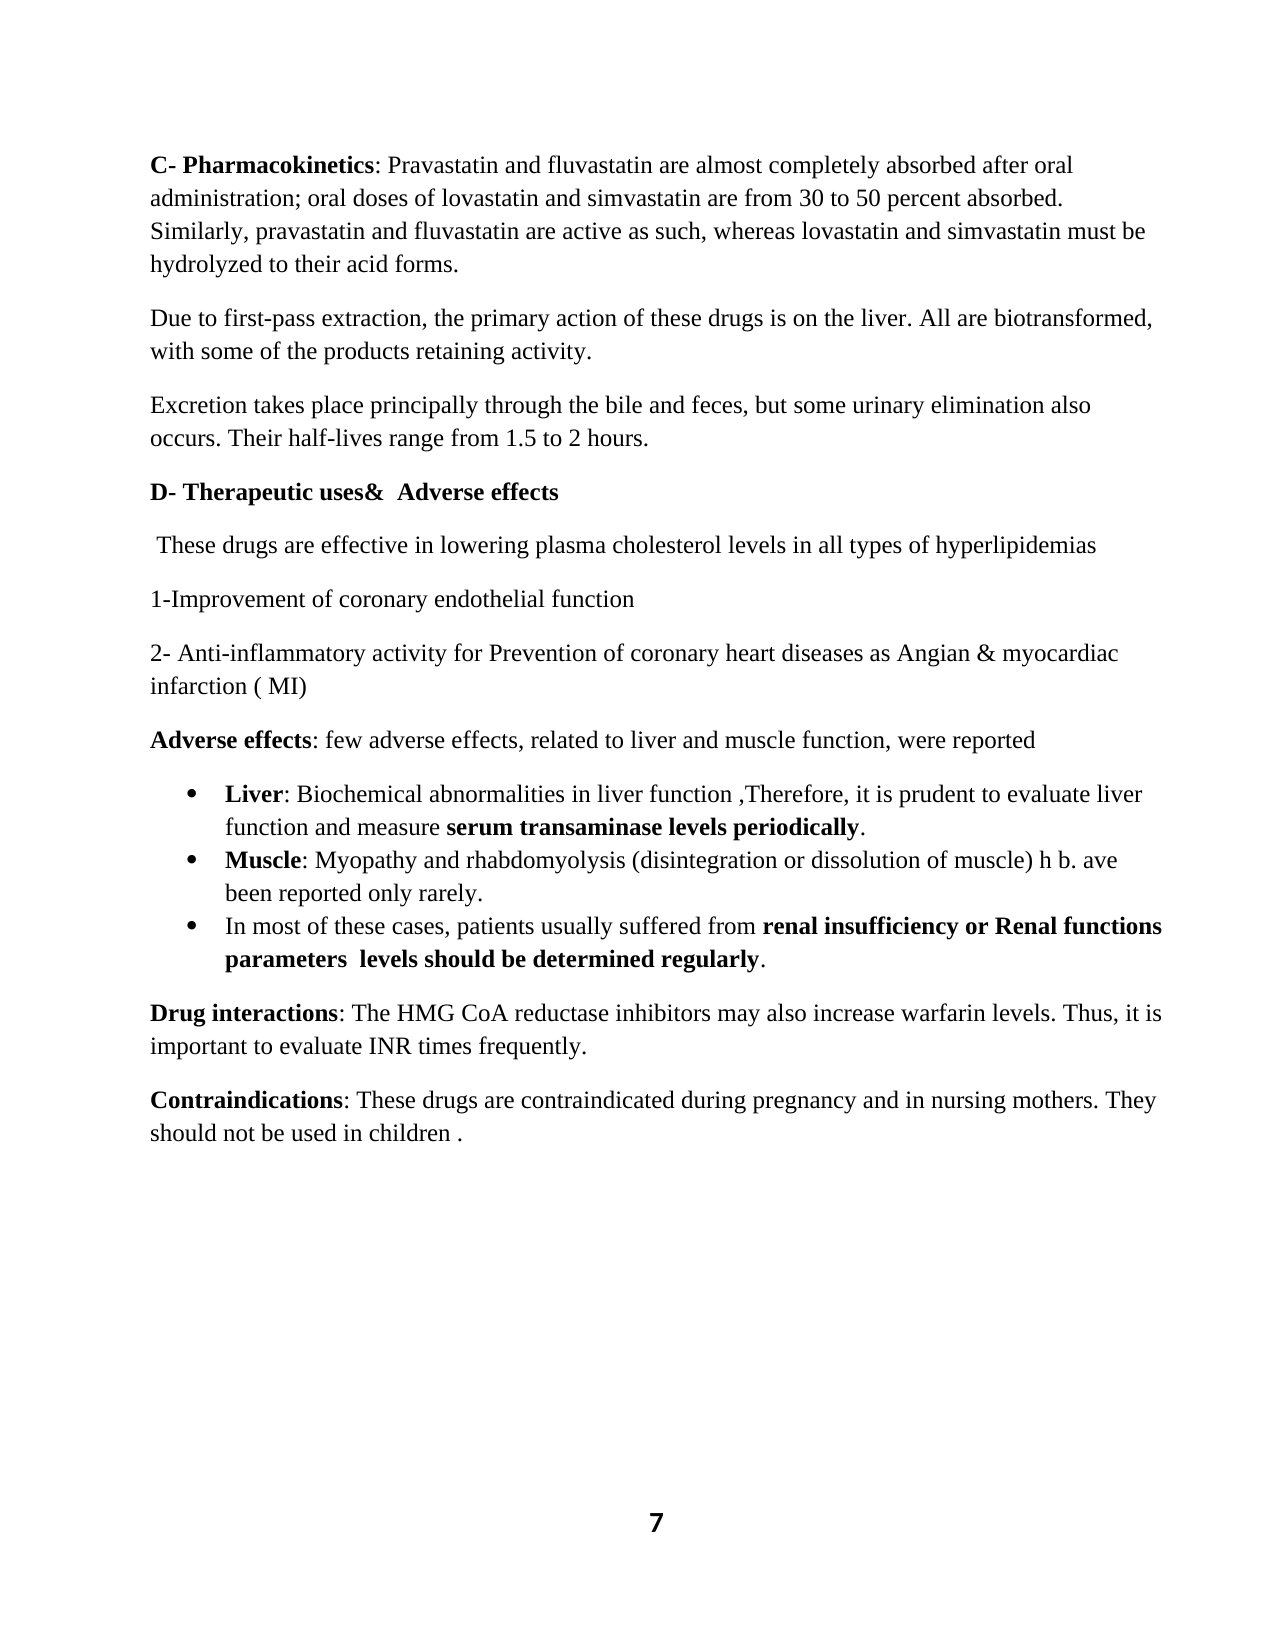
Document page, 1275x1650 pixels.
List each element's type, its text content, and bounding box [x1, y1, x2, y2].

list In most of these cases, patients usually suffered from renal insufficiency or Renal functions parameters levels should be determined regularly. [187, 911, 1162, 973]
text Adverse effects: few adverse effects, related to liver and muscle function, were reported [150, 725, 1162, 754]
text Excretion takes place principally through the bile and feces, but some urinary elimination also occurs. Their half-lives range from 1.5 to 2 hours. [150, 390, 1162, 452]
text 1-Improvement of coronary endothelial function [150, 584, 1162, 613]
text These drugs are effective in lowering plasma cholesterol levels in all types of hyperlipidemias [150, 531, 1162, 559]
text Contraindications: These drugs are contraindicated during pregnancy and in nursing mothers. They should not be used in children . [150, 1085, 1162, 1147]
list Muscle: Myopathy and rhabdomyolysis (disintegration or dissolution of muscle) h b. ave been reported only rarely. [187, 845, 1162, 907]
text D- Therapeutic uses& Adverse effects [150, 477, 1162, 505]
text C- Pharmacokinetics: Pravastatin and fluvastatin are almost completely absorbed after oral administration; oral doses of lovastatin and simvastatin are from 30 to 50 percent absorbed. Similarly, pravastatin and fluvastatin are active as such, whereas lovastatin and simvastatin must be hydrolyzed to their acid forms. [150, 150, 1162, 278]
text Drug interactions: The HMG CoA reductase inhibitors may also increase warfarin levels. Thus, it is important to evaluate INR times frequently. [150, 998, 1162, 1060]
list Liver: Biochemical abnormalities in liver function ,Therefore, it is prudent to evaluate liver function and measure serum transaminase levels periodically. [187, 779, 1162, 841]
text Due to first-pass extraction, the primary action of these drugs is on the liver. All are biotransformed, with some of the products retaining activity. [150, 303, 1162, 365]
text 2- Anti-inflammatory activity for Prevention of coronary heart diseases as Angian & myocardiac infarction ( MI) [150, 638, 1162, 700]
